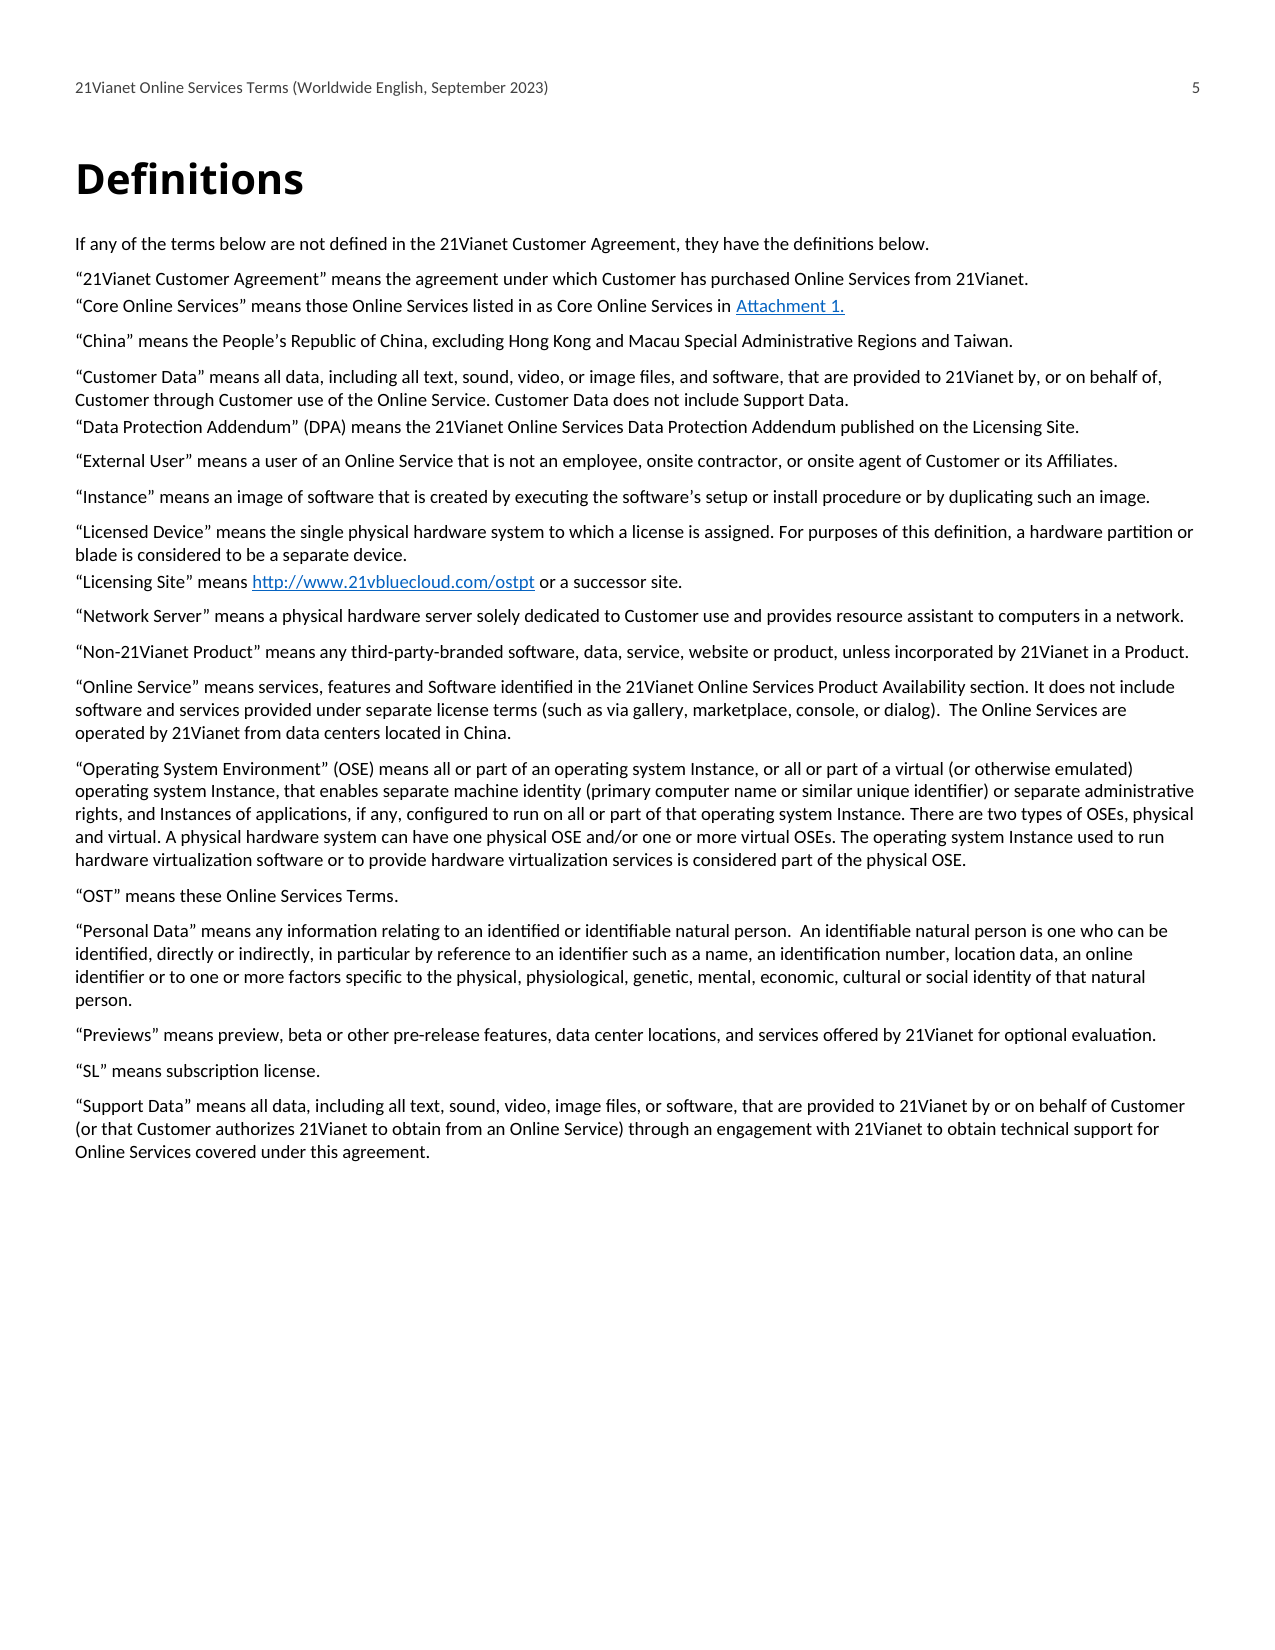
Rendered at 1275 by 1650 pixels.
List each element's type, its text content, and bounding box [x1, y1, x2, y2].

list “Core Online Services” means those Online Services listed in as Core Online Services in Attachment 1. [75, 294, 1200, 317]
list “Licensed Device” means the single physical hardware system to which a license is assigned. For purposes of this definition, a hardware partition or blade is considered to be a separate device. [75, 520, 1200, 566]
list “Licensing Site” means http://www.21vbluecloud.com/ostpt or a successor site. [75, 570, 1200, 593]
list “Instance” means an image of software that is created by executing the software’s setup or install procedure or by duplicating such an image. [75, 485, 1200, 508]
list “Support Data” means all data, including all text, sound, video, image files, or software, that are provided to 21Vianet by or on behalf of Customer (or that Customer authorizes 21Vianet to obtain from an Online Service) through an engagement with 21Vianet to obtain technical support for Online Services covered under this agreement. [75, 1094, 1200, 1163]
list “Customer Data” means all data, including all text, sound, video, or image files, and software, that are provided to 21Vianet by, or on behalf of, Customer through Customer use of the Online Service. Customer Data does not include Support Data. [75, 365, 1200, 411]
list “Operating System Environment” (OSE) means all or part of an operating system Instance, or all or part of a virtual (or otherwise emulated) operating system Instance, that enables separate machine identity (primary computer name or similar unique identifier) or separate administrative rights, and Instances of applications, if any, configured to run on all or part of that operating system Instance. There are two types of OSEs, physical and virtual. A physical hardware system can have one physical OSE and/or one or more virtual OSEs. The operating system Instance used to run hardware virtualization software or to provide hardware virtualization services is considered part of the physical OSE. [75, 757, 1200, 871]
list “21Vianet Customer Agreement” means the agreement under which Customer has purchased Online Services from 21Vianet. [75, 267, 1200, 290]
list If any of the terms below are not defined in the 21Vianet Customer Agreement, they have the definitions below. [75, 232, 1200, 255]
list “SL” means subscription license. [75, 1059, 1200, 1082]
list “China” means the People’s Republic of China, excluding Hong Kong and Macau Special Administrative Regions and Taiwan. [75, 330, 1200, 353]
list “OST” means these Online Services Terms. [75, 884, 1200, 907]
list “Non-21Vianet Product” means any third-party-branded software, data, service, website or product, unless incorporated by 21Vianet in a Product. [75, 640, 1200, 663]
list “External User” means a user of an Online Service that is not an employee, onsite contractor, or onsite agent of Customer or its Affiliates. [75, 449, 1200, 472]
list “Online Service” means services, features and Software identified in the 21Vianet Online Services Product Availability section. It does not include software and services provided under separate license terms (such as via gallery, marketplace, console, or dialog). The Online Services are operated by 21Vianet from data centers located in China. [75, 676, 1200, 744]
list “Personal Data” means any information relating to an identified or identifiable natural person. An identifiable natural person is one who can be identified, directly or indirectly, in particular by reference to an identifier such as a name, an identification number, location data, an online identifier or to one or more factors specific to the physical, physiological, genetic, mental, economic, cultural or social identity of that natural person. [75, 919, 1200, 1011]
subtitle Definitions [75, 150, 1200, 207]
list “Network Server” means a physical hardware server solely dedicated to Customer use and provides resource assistant to computers in a network. [75, 605, 1200, 628]
list “Data Protection Addendum” (DPA) means the 21Vianet Online Services Data Protection Addendum published on the Licensing Site. [75, 415, 1200, 438]
list “Previews” means preview, beta or other pre-release features, data center locations, and services offered by 21Vianet for optional evaluation. [75, 1023, 1200, 1046]
